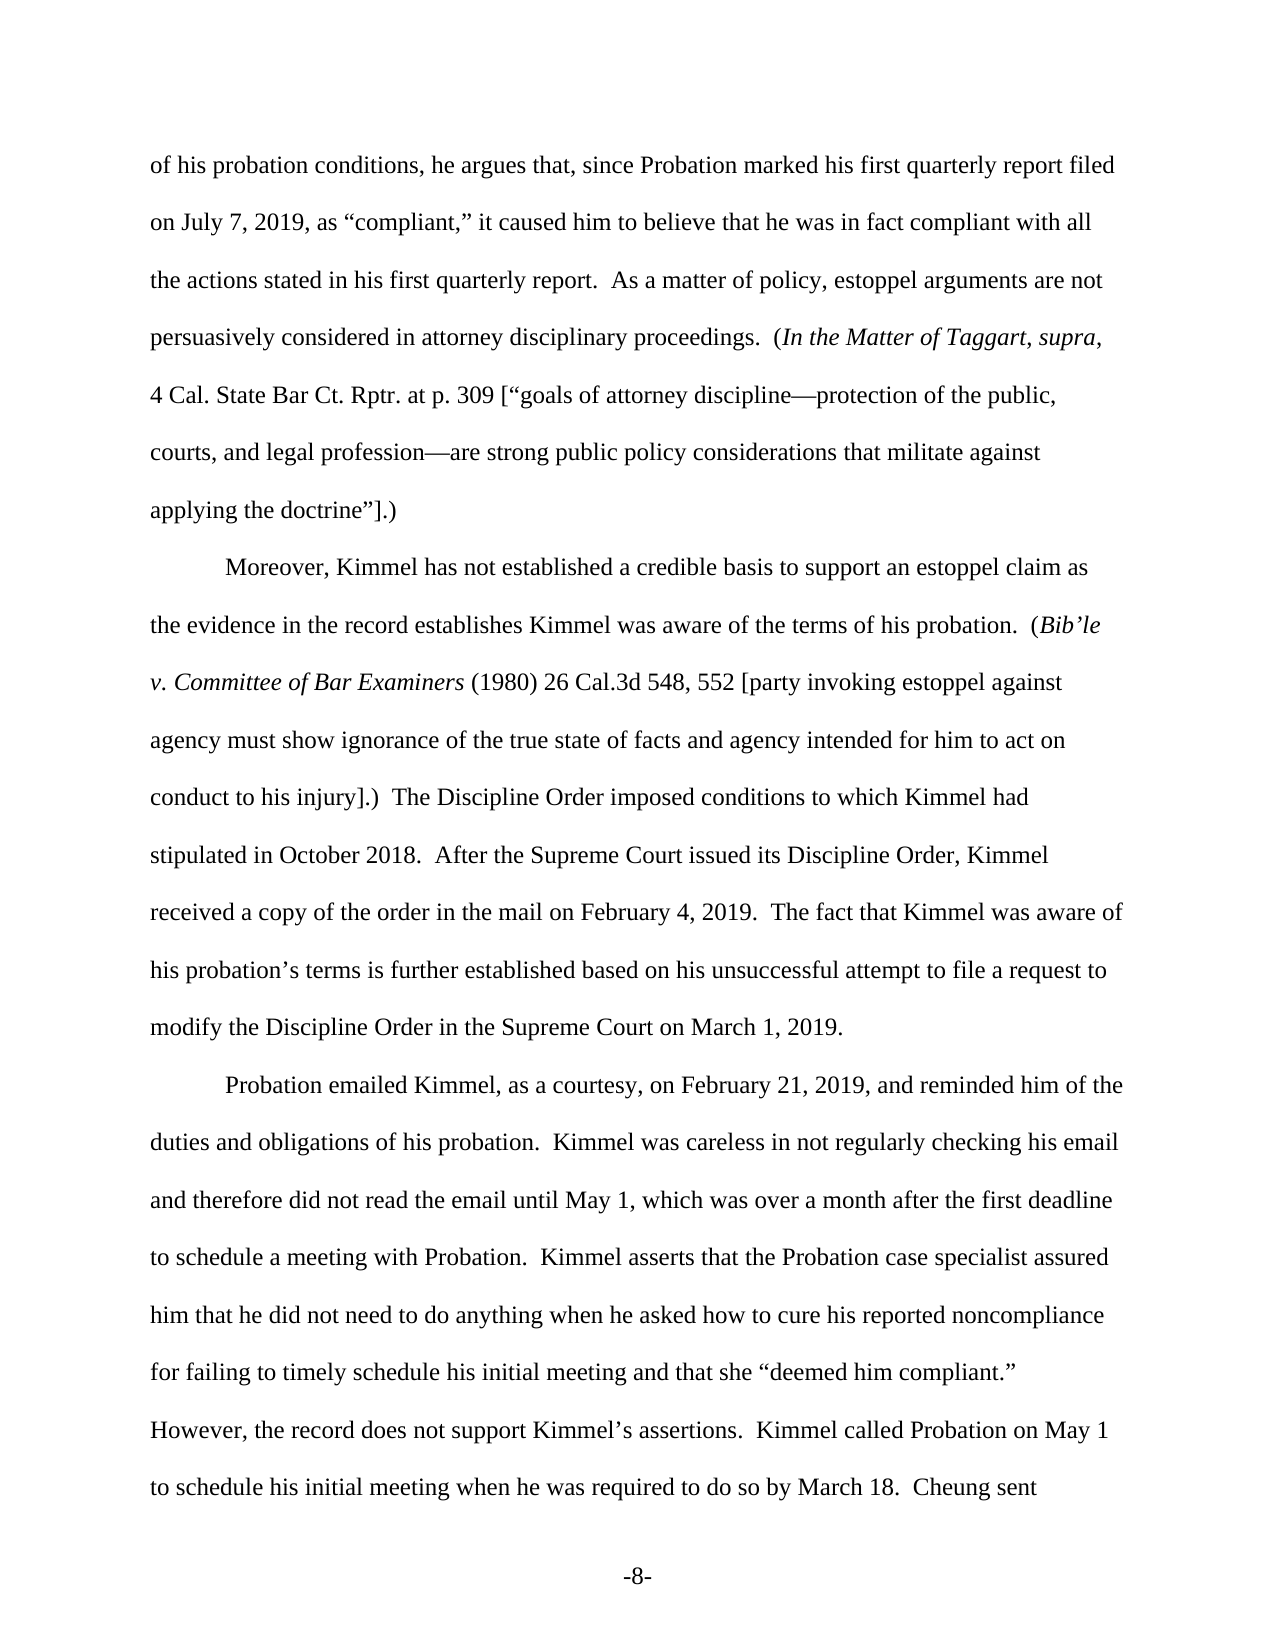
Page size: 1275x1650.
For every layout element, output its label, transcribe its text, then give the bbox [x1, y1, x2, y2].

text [150, 1070, 1125, 1501]
text Moreover, Kimmel has not established a credible basis to support an estoppel claim as the evidence in the record establishes Kimmel was aware of the terms of his probation. (Bib’le v. Committee of Bar Examiners (1980) 26 Cal.3d 548, 552 [party invoking estoppel against agency must show ignorance of the true state of facts and agency intended for him to act on conduct to his injury].) The Discipline Order imposed conditions to which Kimmel had stipulated in October 2018. After the Supreme Court issued its Discipline Order, Kimmel received a copy of the order in the mail on February 4, 2019. The fact that Kimmel was aware of his probation’s terms is further established based on his unsuccessful attempt to file a request to modify the Discipline Order in the Supreme Court on March 1, 2019. [150, 552, 1125, 1041]
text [150, 150, 1125, 524]
